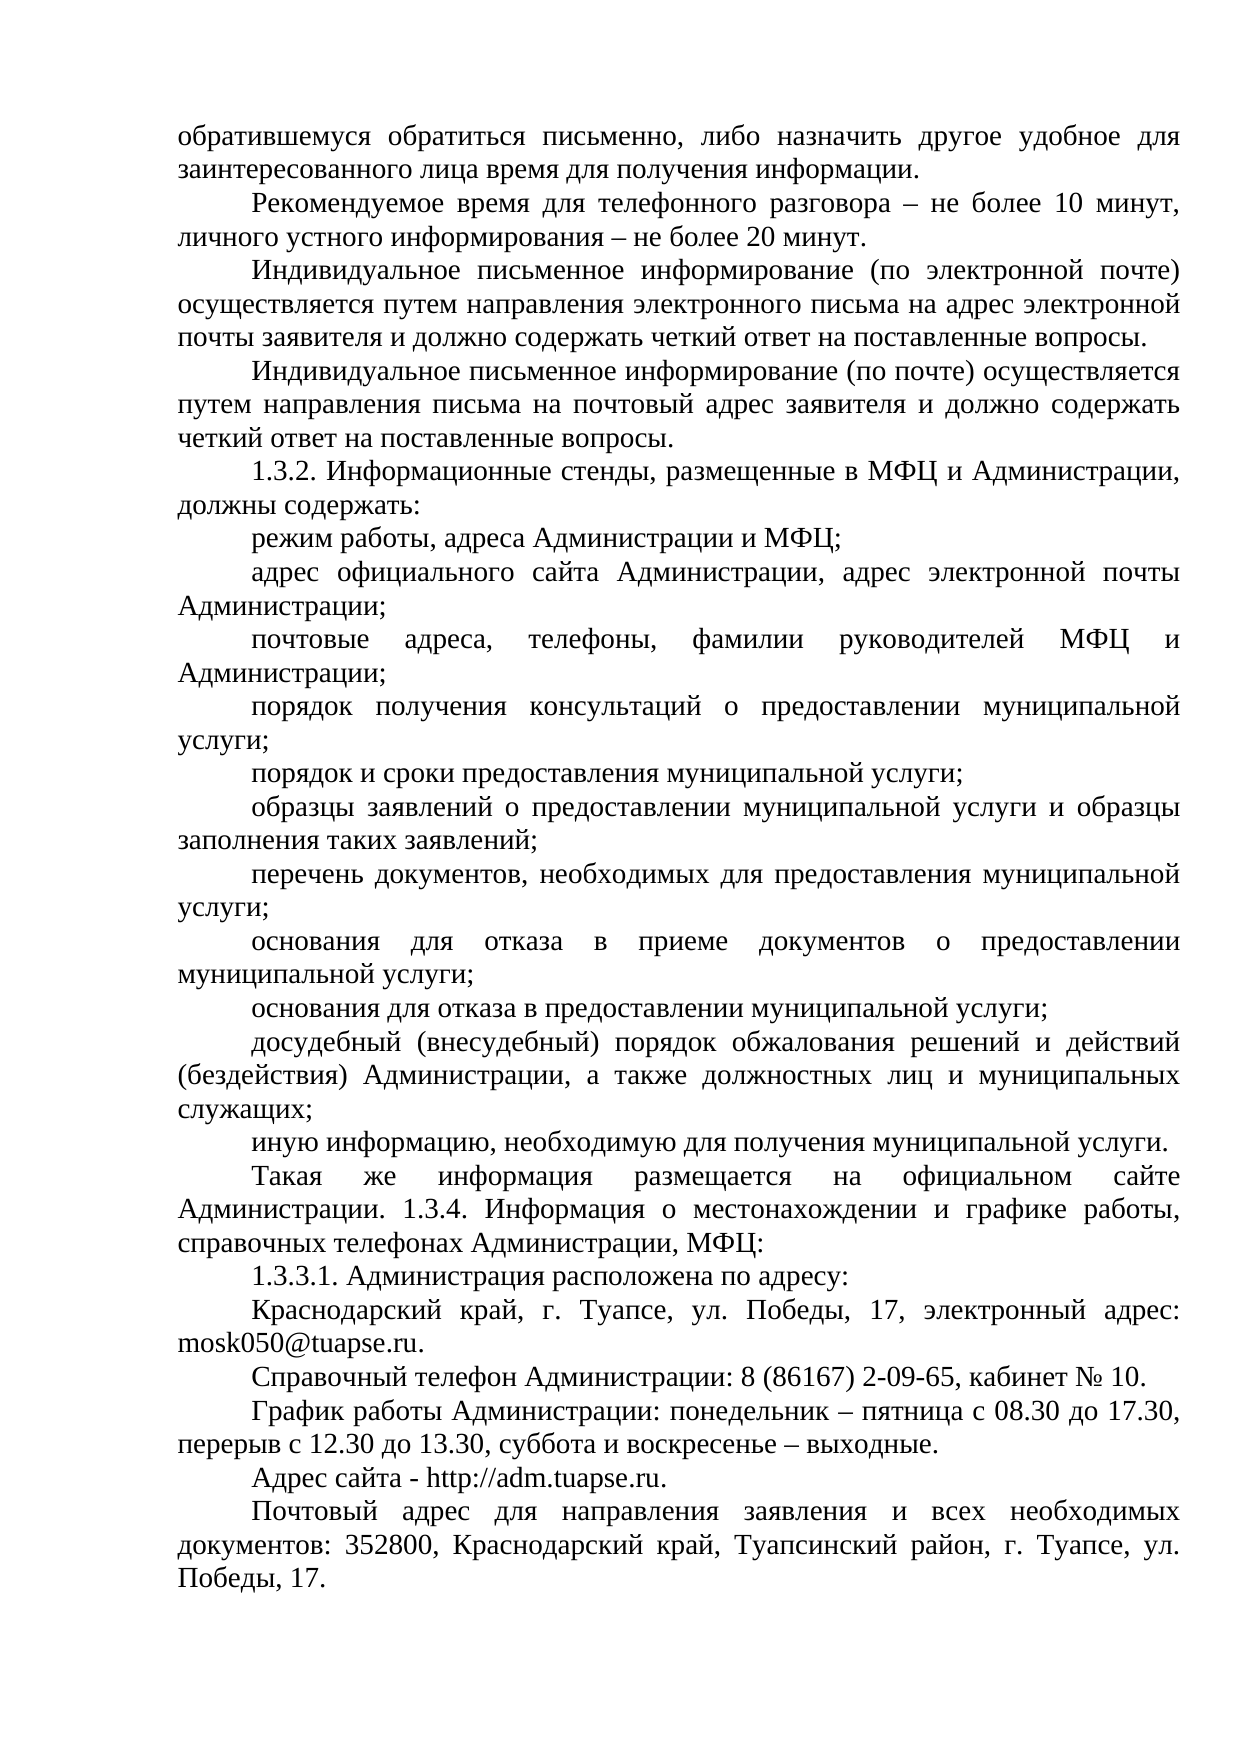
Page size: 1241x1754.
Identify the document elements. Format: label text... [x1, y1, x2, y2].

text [177, 118, 1181, 185]
text основания для отказа в предоставлении муниципальной услуги; [177, 990, 1181, 1024]
text порядок и сроки предоставления муниципальной услуги; [177, 755, 1181, 789]
text График работы Администрации: понедельник – пятница с 08.30 до 17.30, перерыв с 12.30 до 13.30, суббота и воскресенье – выходные. [177, 1393, 1181, 1460]
text почтовые адреса, телефоны, фамилии руководителей МФЦ и Администрации; [177, 621, 1181, 688]
text порядок получения консультаций о предоставлении муниципальной услуги; [177, 688, 1181, 755]
text перечень документов, необходимых для предоставления муниципальной услуги; [177, 856, 1181, 923]
text Индивидуальное письменное информирование (по почте) осуществляется путем направления письма на почтовый адрес заявителя и должно содержать четкий ответ на поставленные вопросы. [177, 353, 1181, 453]
text 1.3.2. Информационные стенды, размещенные в МФЦ и Администрации, должны содержать: [177, 453, 1181, 521]
text образцы заявлений о предоставлении муниципальной услуги и образцы заполнения таких заявлений; [177, 789, 1181, 856]
text Краснодарский край, г. Туапсе, ул. Победы, 17, электронный адрес: mosk050@tuapse.ru. [177, 1292, 1181, 1359]
text адрес официального сайта Администрации, адрес электронной почты Администрации; [177, 554, 1181, 621]
text 1.3.3.1. Администрация расположена по адресу: [177, 1258, 1181, 1292]
text досудебный (внесудебный) порядок обжалования решений и действий (бездействия) Администрации, а также должностных лиц и муниципальных служащих; [177, 1024, 1181, 1124]
text Справочный телефон Администрации: 8 (86167) 2-09-65, кабинет № 10. [177, 1359, 1181, 1393]
text режим работы, адреса Администрации и МФЦ; [177, 521, 1181, 554]
text иную информацию, необходимую для получения муниципальной услуги. [177, 1124, 1181, 1158]
text Адрес сайта - http://adm.tuapse.ru. [177, 1460, 1181, 1493]
text Такая же информация размещается на официальном сайте Администрации. 1.3.4. Информация о местонахождении и графике работы, справочных телефонах Администрации, МФЦ: [177, 1158, 1181, 1258]
text основания для отказа в приеме документов о предоставлении муниципальной услуги; [177, 923, 1181, 990]
text Индивидуальное письменное информирование (по электронной почте) осуществляется путем направления электронного письма на адрес электронной почты заявителя и должно содержать четкий ответ на поставленные вопросы. [177, 252, 1181, 353]
text Рекомендуемое время для телефонного разговора – не более 10 минут, личного устного информирования – не более 20 минут. [177, 185, 1181, 252]
text Почтовый адрес для направления заявления и всех необходимых документов: 352800, Краснодарский край, Туапсинский район, г. Туапсе, ул. Победы, 17. [177, 1493, 1181, 1594]
